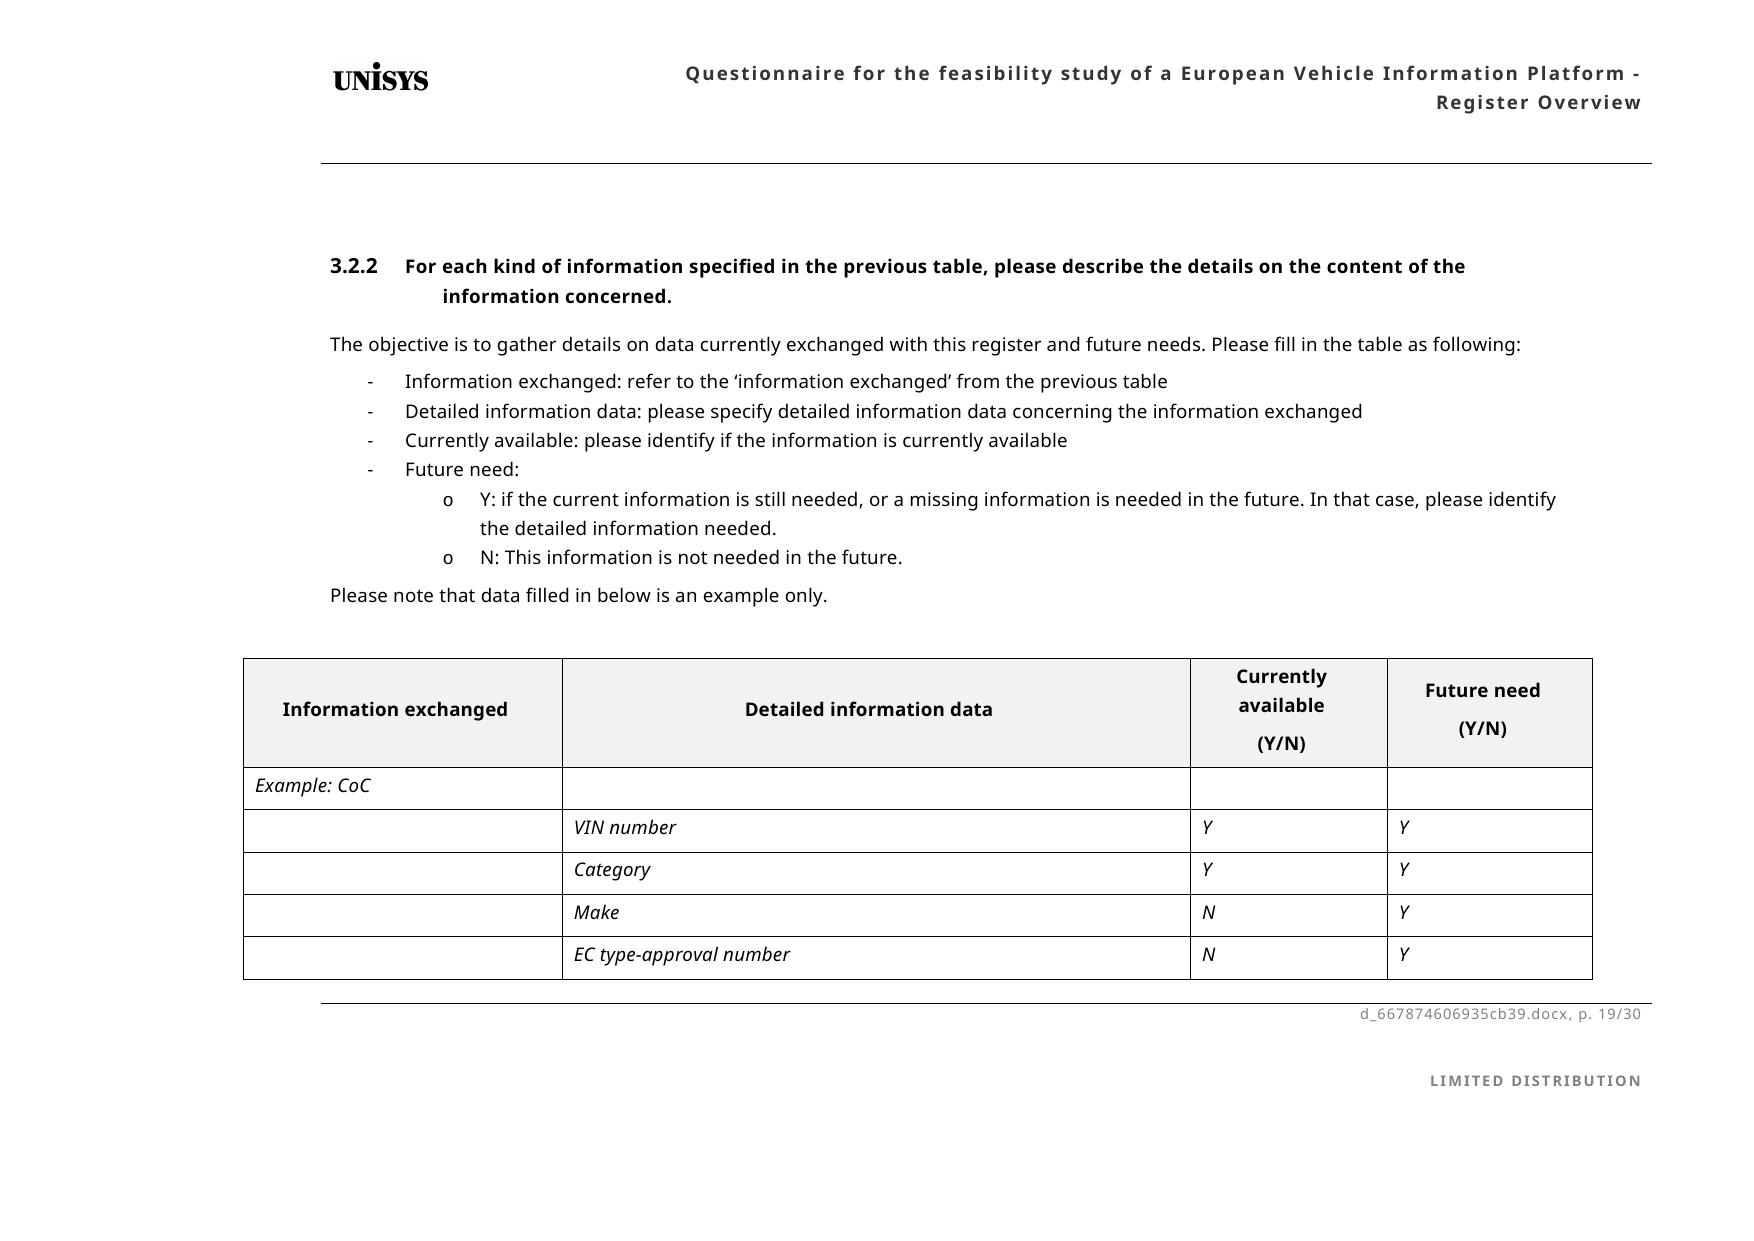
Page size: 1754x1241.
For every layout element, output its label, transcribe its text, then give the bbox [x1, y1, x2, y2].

text The objective is to gather details on data currently exchanged with this register and future needs. Please fill in the table as following: [330, 331, 1559, 357]
table_cell [244, 810, 562, 852]
table_cell Y [1191, 853, 1387, 894]
table_cell Category [563, 853, 1190, 894]
table_cell Y [1191, 810, 1387, 852]
table_header Information exchanged [244, 659, 562, 767]
table_header Detailed information data [563, 659, 1190, 767]
table_cell Y [1388, 895, 1592, 936]
table_cell Y [1388, 810, 1592, 852]
table_cell [244, 895, 562, 936]
table_cell Y [1388, 937, 1592, 978]
table_cell Y [1388, 853, 1592, 894]
list Detailed information data: please specify detailed information data concerning the information exchanged [367, 398, 1559, 424]
table_cell N [1191, 937, 1387, 978]
table_header Future need (Y/N) [1388, 659, 1592, 767]
table_cell Example: CoC [244, 768, 562, 809]
list Future need: [367, 457, 1559, 482]
list N: This information is not needed in the future. [442, 545, 1559, 570]
subtitle For each kind of information specified in the previous table, please describe the details on the content of the information concerned. [330, 251, 1574, 309]
text Please note that data filled in below is an example only. [330, 583, 1559, 608]
picture [331, 60, 430, 93]
table_cell [1191, 768, 1387, 809]
table_cell [563, 768, 1190, 809]
table_header Currently available (Y/N) [1191, 659, 1387, 767]
table_cell [1388, 768, 1592, 809]
table_cell N [1191, 895, 1387, 936]
table_cell [244, 937, 562, 978]
table_cell VIN number [563, 810, 1190, 852]
table_cell EC type-approval number [563, 937, 1190, 978]
list Currently available: please identify if the information is currently available [367, 427, 1559, 453]
list Y: if the current information is still needed, or a missing information is needed in the future. In that case, please identify the detailed information needed. [442, 486, 1559, 541]
table_cell [244, 853, 562, 894]
table_cell Make [563, 895, 1190, 936]
list Information exchanged: refer to the ‘information exchanged’ from the previous table [367, 369, 1559, 394]
